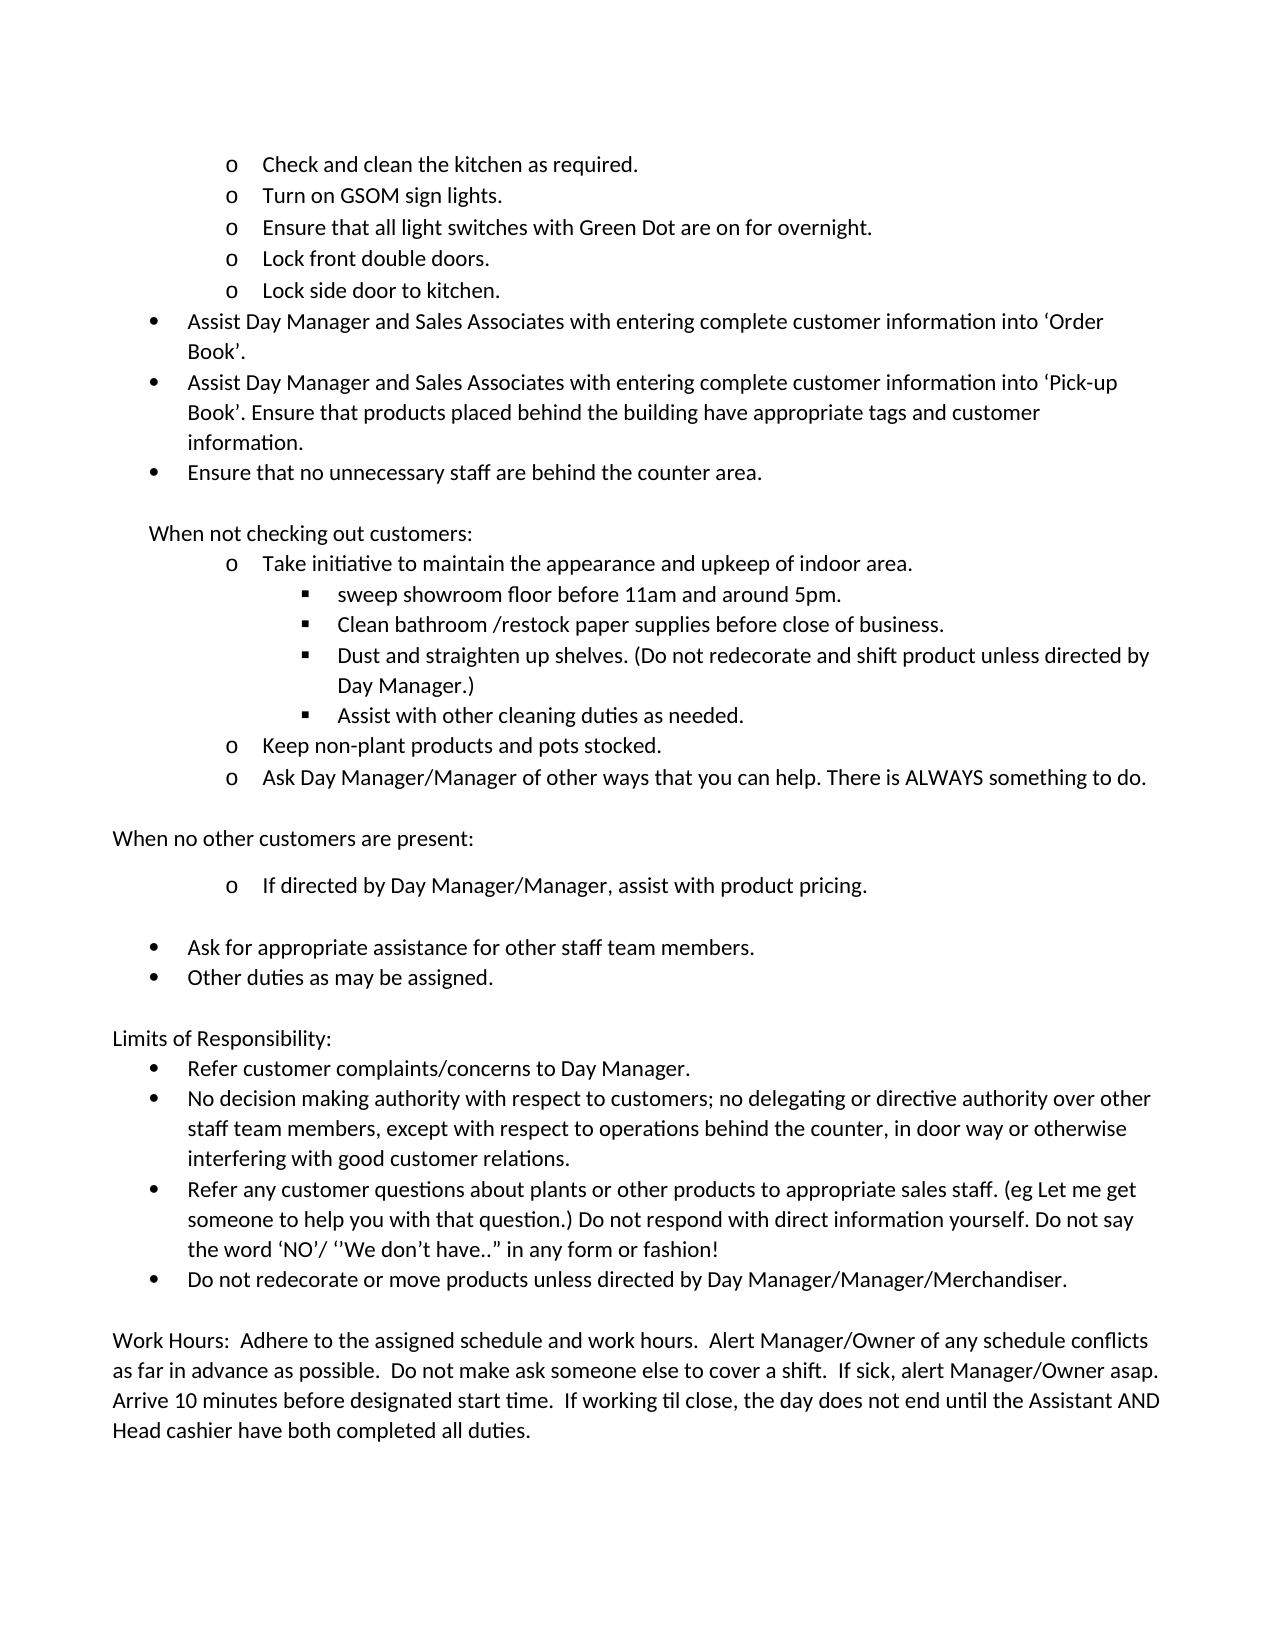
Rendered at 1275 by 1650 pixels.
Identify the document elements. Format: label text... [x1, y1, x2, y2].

list Check and clean the kitchen as required. [225, 150, 1162, 179]
text Arrive 10 minutes before designated start time. If working til close, the day does not end until the Assistant AND Head cashier have both completed all duties. [112, 1386, 1162, 1444]
list Lock side door to kitchen. [225, 276, 1162, 305]
text When not checking out customers: [112, 519, 1162, 547]
list Assist Day Manager and Sales Associates with entering complete customer information into ‘Pick-up Book’. Ensure that products placed behind the building have appropriate tags and customer information. [150, 368, 1162, 456]
list Assist Day Manager and Sales Associates with entering complete customer information into ‘Order Book’. [150, 307, 1162, 366]
list Ensure that all light switches with Green Dot are on for overnight. [225, 213, 1162, 242]
list Do not redecorate or move products unless directed by Day Manager/Manager/Merchandiser. [150, 1265, 1162, 1293]
list Refer customer complaints/concerns to Day Manager. [150, 1054, 1162, 1082]
list Clean bathroom /restock paper supplies before close of business. [300, 611, 1162, 639]
list Ensure that no unnecessary staff are behind the counter area. [150, 458, 1162, 486]
list Refer any customer questions about plants or other products to appropriate sales staff. (eg Let me get someone to help you with that question.) Do not respond with direct information yourself. Do not say the word ‘NO’/ ‘’We don’t have..” in any form or fashion! [150, 1175, 1162, 1263]
list sweep showroom floor before 11am and around 5pm. [300, 580, 1162, 608]
list If directed by Day Manager/Manager, assist with product pricing. [225, 871, 1162, 901]
list Ask for appropriate assistance for other staff team members. [150, 933, 1162, 961]
list No decision making authority with respect to customers; no delegating or directive authority over other staff team members, except with respect to operations behind the counter, in door way or otherwise interfering with good customer relations. [150, 1084, 1162, 1173]
list Assist with other cleaning duties as needed. [300, 701, 1162, 729]
list Ask Day Manager/Manager of other ways that you can help. There is ALWAYS something to do. [225, 763, 1162, 792]
list Keep non-plant products and pots stocked. [225, 731, 1162, 761]
list Other duties as may be assigned. [150, 963, 1162, 991]
text When no other customers are present: [112, 824, 1162, 853]
text Work Hours: Adhere to the assigned schedule and work hours. Alert Manager/Owner of any schedule conflicts as far in advance as possible. Do not make ask someone else to cover a shift. If sick, alert Manager/Owner asap. [112, 1326, 1162, 1384]
list Turn on GSOM sign lights. [225, 181, 1162, 211]
list Lock front double doors. [225, 244, 1162, 273]
list Dust and straighten up shelves. (Do not redecorate and shift product unless directed by Day Manager.) [300, 641, 1162, 699]
list Take initiative to maintain the appearance and upkeep of indoor area. [225, 549, 1162, 578]
text Limits of Responsibility: [112, 1024, 1162, 1052]
